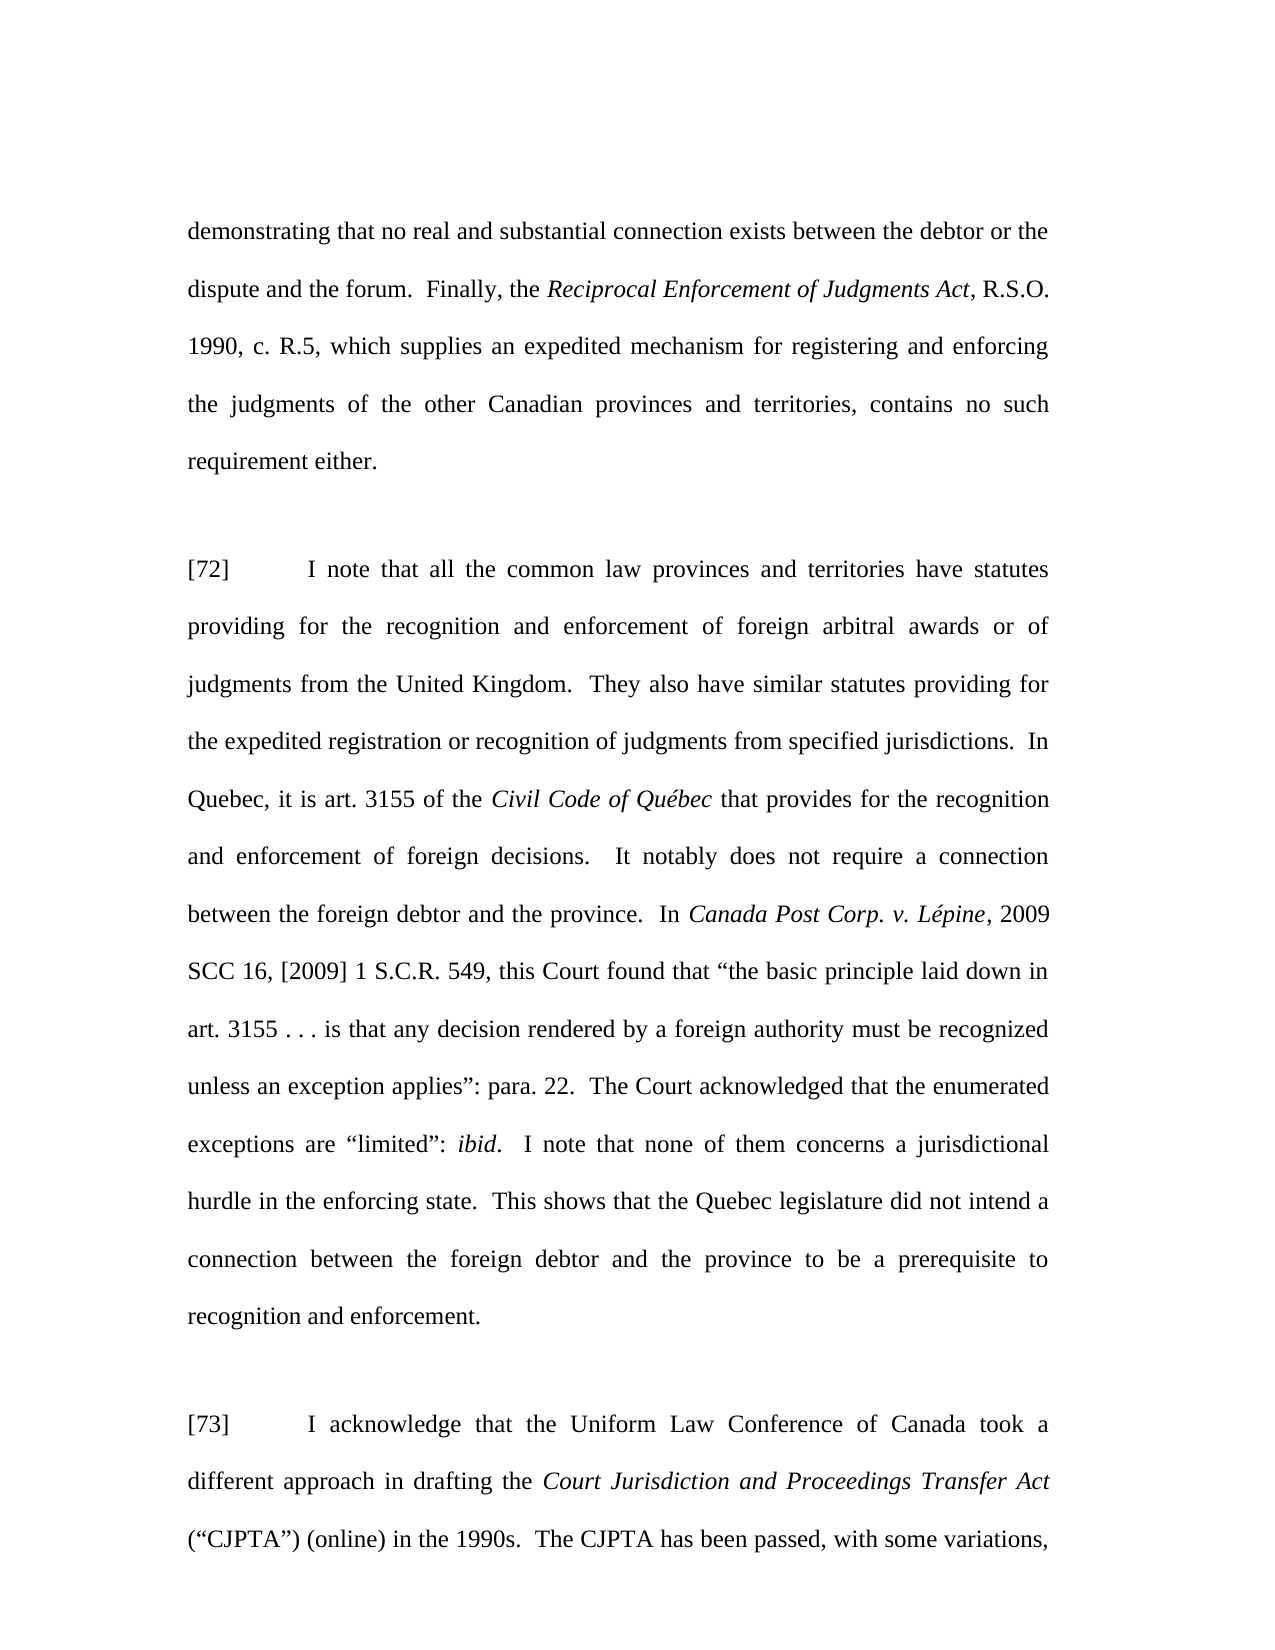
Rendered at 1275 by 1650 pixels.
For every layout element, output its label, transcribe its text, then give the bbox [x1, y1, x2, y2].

text I note that all the common law provinces and territories have statutes providing for the recognition and enforcement of foreign arbitral awards or of judgments from the United Kingdom. They also have similar statutes providing for the expedited registration or recognition of judgments from specified jurisdictions. In Quebec, it is art. 3155 of the Civil Code of Québec that provides for the recognition and enforcement of foreign decisions. It notably does not require a connection between the foreign debtor and the province. In Canada Post Corp. v. Lépine, 2009 SCC 16, [2009] 1 S.C.R. 549, this Court found that “the basic principle laid down in art. 3155 . . . is that any decision rendered by a foreign authority must be recognized unless an exception applies”: para. 22. The Court acknowledged that the enumerated exceptions are “limited”: ibid. I note that none of them concerns a jurisdictional hurdle in the enforcing state. This shows that the Quebec legislature did not intend a connection between the foreign debtor and the province to be a prerequisite to recognition and enforcement. [187, 554, 1050, 1330]
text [187, 216, 1050, 475]
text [187, 1409, 1050, 1553]
